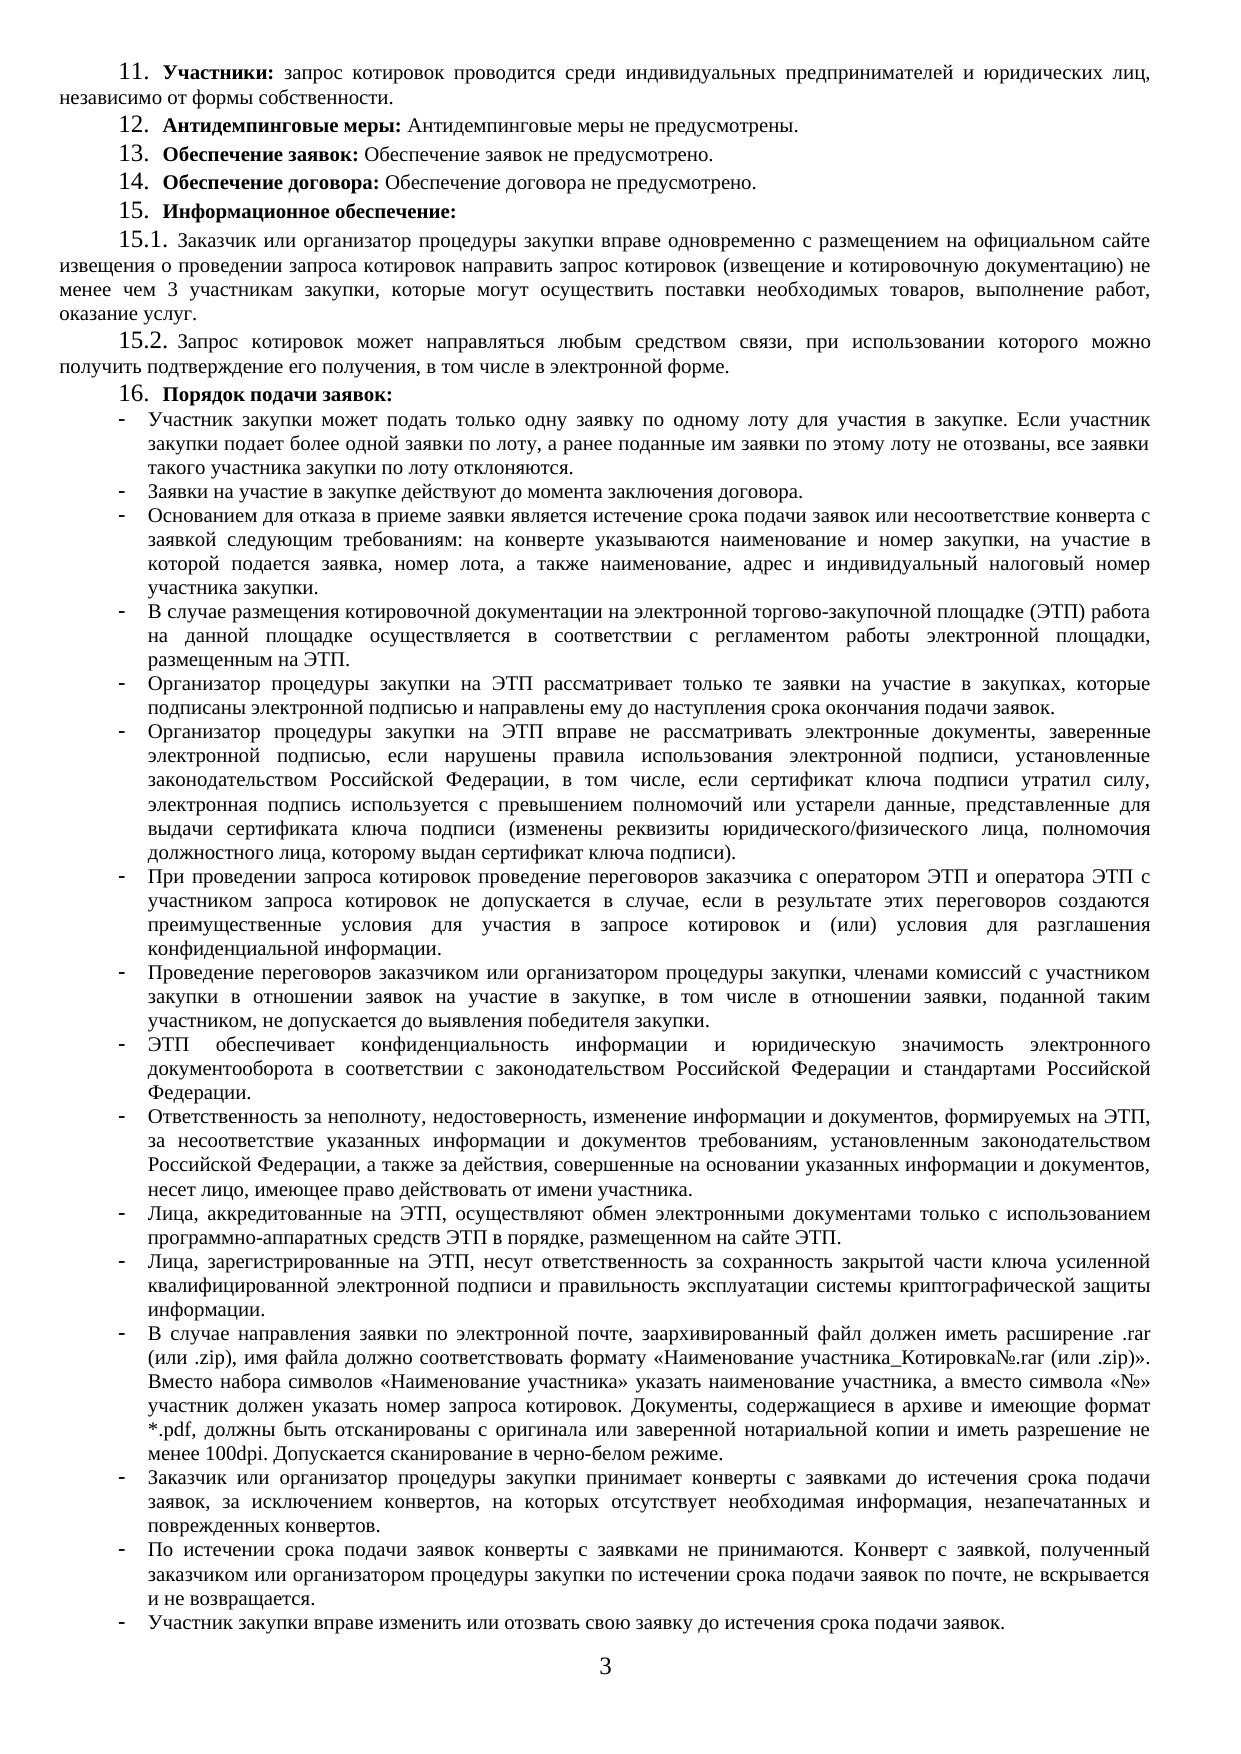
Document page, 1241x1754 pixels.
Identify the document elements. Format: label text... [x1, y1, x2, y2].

list Организатор процедуры закупки на ЭТП вправе не рассматривать электронные документы, заверенные электронной подписью, если нарушены правила использования электронной подписи, установленные законодательством Российской Федерации, в том числе, если сертификат ключа подписи утратил силу, электронная подпись используется с превышением полномочий или устарели данные, представленные для выдачи сертификата ключа подписи (изменены реквизиты юридического/физического лица, полномочия должностного лица, которому выдан сертификат ключа подписи). [118, 719, 1152, 864]
list При проведении запроса котировок проведение переговоров заказчика с оператором ЭТП и оператора ЭТП с участником запроса котировок не допускается в случае, если в результате этих переговоров создаются преимущественные условия для участия в запросе котировок и (или) условия для разглашения конфиденциальной информации. [118, 864, 1152, 960]
list Обеспечение договора: Обеспечение договора не предусмотрено. [103, 166, 1152, 195]
list Участники: запрос котировок проводится среди индивидуальных предпринимателей и юридических лиц, независимо от формы собственности. [59, 56, 1152, 109]
list Информационное обеспечение: [103, 195, 1152, 224]
list Антидемпинговые меры: Антидемпинговые меры не предусмотрены. [103, 109, 1152, 138]
list Участник закупки вправе изменить или отозвать свою заявку до истечения срока подачи заявок. [118, 1609, 1152, 1634]
list По истечении срока подачи заявок конверты с заявками не принимаются. Конверт с заявкой, полученный заказчиком или организатором процедуры закупки по истечении срока подачи заявок по почте, не вскрывается и не возвращается. [118, 1537, 1152, 1609]
list Организатор процедуры закупки на ЭТП рассматривает только те заявки на участие в закупках, которые подписаны электронной подписью и направлены ему до наступления срока окончания подачи заявок. [118, 671, 1152, 719]
list В случае размещения котировочной документации на электронной торгово-закупочной площадке (ЭТП) работа на данной площадке осуществляется в соответствии с регламентом работы электронной площадки, размещенным на ЭТП. [118, 599, 1152, 671]
list Обеспечение заявок: Обеспечение заявок не предусмотрено. [103, 138, 1152, 166]
list ЭТП обеспечивает конфиденциальность информации и юридическую значимость электронного документооборота в соответствии с законодательством Российской Федерации и стандартами Российской Федерации. [118, 1032, 1152, 1104]
list Заявки на участие в закупке действуют до момента заключения договора. [118, 479, 1152, 503]
list Заказчик или организатор процедуры закупки принимает конверты с заявками до истечения срока подачи заявок, за исключением конвертов, на которых отсутствует необходимая информация, незапечатанных и поврежденных конвертов. [118, 1465, 1152, 1537]
list В случае направления заявки по электронной почте, заархивированный файл должен иметь расширение .rar (или .zip), имя файла должно соответствовать формату «Наименование участника_Котировка№.rar (или .zip)». Вместо набора символов «Наименование участника» указать наименование участника, а вместо символа «№» участник должен указать номер запроса котировок. Документы, содержащиеся в архиве и имеющие формат *.pdf, должны быть отсканированы с оригинала или заверенной нотариальной копии и иметь разрешение не менее 100dpi. Допускается сканирование в черно-белом режиме. [118, 1321, 1152, 1465]
list Порядок подачи заявок: [103, 378, 1152, 406]
list Заказчик или организатор процедуры закупки вправе одновременно с размещением на официальном сайте извещения о проведении запроса котировок направить запрос котировок (извещение и котировочную документацию) не менее чем 3 участникам закупки, которые могут осуществить поставки необходимых товаров, выполнение работ, оказание услуг. [59, 224, 1152, 325]
list Запрос котировок может направляться любым средством связи, при использовании которого можно получить подтверждение его получения, в том числе в электронной форме. [59, 325, 1152, 378]
list Ответственность за неполноту, недостоверность, изменение информации и документов, формируемых на ЭТП, за несоответствие указанных информации и документов требованиям, установленным законодательством Российской Федерации, а также за действия, совершенные на основании указанных информации и документов, несет лицо, имеющее право действовать от имени участника. [118, 1104, 1152, 1201]
list Лица, зарегистрированные на ЭТП, несут ответственность за сохранность закрытой части ключа усиленной квалифицированной электронной подписи и правильность эксплуатации системы криптографической защиты информации. [118, 1249, 1152, 1321]
list Основанием для отказа в приеме заявки является истечение срока подачи заявок или несоответствие конверта с заявкой следующим требованиям: на конверте указываются наименование и номер закупки, на участие в которой подается заявка, номер лота, а также наименование, адрес и индивидуальный налоговый номер участника закупки. [118, 503, 1152, 599]
list Проведение переговоров заказчиком или организатором процедуры закупки, членами комиссий с участником закупки в отношении заявок на участие в закупке, в том числе в отношении заявки, поданной таким участником, не допускается до выявления победителя закупки. [118, 960, 1152, 1032]
list Участник закупки может подать только одну заявку по одному лоту для участия в закупке. Если участник закупки подает более одной заявки по лоту, а ранее поданные им заявки по этому лоту не отозваны, все заявки такого участника закупки по лоту отклоняются. [118, 406, 1152, 479]
list Лица, аккредитованные на ЭТП, осуществляют обмен электронными документами только с использованием программно-аппаратных средств ЭТП в порядке, размещенном на сайте ЭТП. [118, 1201, 1152, 1249]
